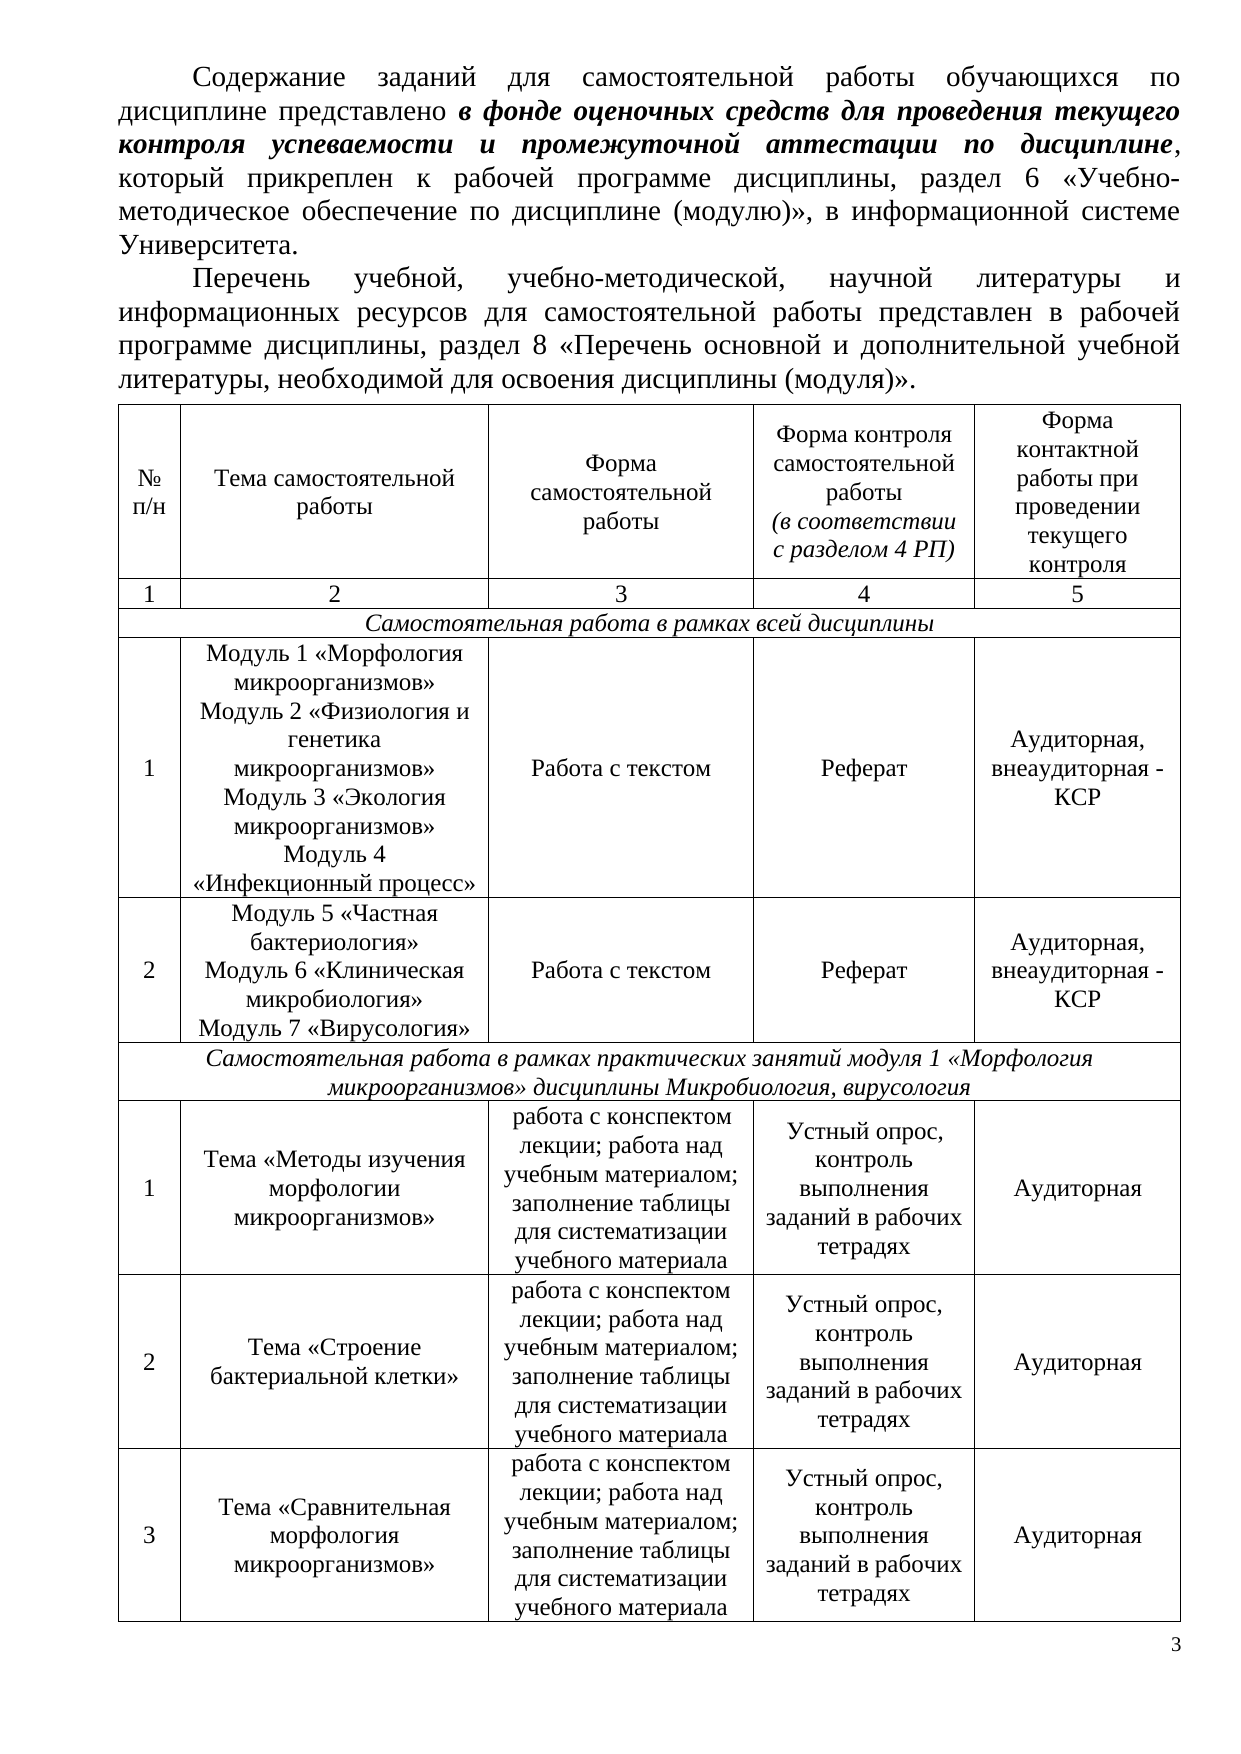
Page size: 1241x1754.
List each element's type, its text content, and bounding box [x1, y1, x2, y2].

table_cell Тема «Строение бактериальной клетки» [181, 1275, 488, 1447]
table_cell Аудиторная [975, 1101, 1180, 1274]
table_cell 4 [754, 579, 974, 607]
table_cell Модуль 1 «Морфология микроорганизмов» Модуль 2 «Физиология и генетика микроорганизмов» Модуль 3 «Экология микроорганизмов» Модуль 4 «Инфекционный процесс» [181, 638, 488, 897]
table_cell Аудиторная, внеаудиторная -КСР [975, 638, 1180, 897]
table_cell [489, 1449, 753, 1621]
table_cell Самостоятельная работа в рамках всей дисциплины [119, 609, 1180, 637]
table_cell Работа с текстом [489, 638, 753, 897]
table_cell 1 [119, 579, 180, 607]
table_header Форма самостоятельной работы [489, 405, 753, 578]
table_cell 2 [119, 1275, 180, 1447]
table_cell Самостоятельная работа в рамках практических занятий модуля 1 «Морфология микроорганизмов» дисциплины Микробиология, вирусология [119, 1043, 1180, 1100]
table_cell 2 [181, 579, 488, 607]
table_cell Модуль 5 «Частная бактериология» Модуль 6 «Клиническая микробиология» Модуль 7 «Вирусология» [181, 898, 488, 1042]
table_cell Работа с текстом [489, 898, 753, 1042]
text Перечень учебной, учебно-методической, научной литературы и информационных ресурсов для самостоятельной работы представлен в рабочей программе дисциплины, раздел 8 «Перечень основной и дополнительной учебной литературы, необходимой для освоения дисциплины (модуля)». [118, 260, 1181, 394]
table_cell работа с конспектом лекции; работа над учебным материалом; заполнение таблицы для систематизации учебного материала [489, 1275, 753, 1447]
table_cell работа с конспектом лекции; работа над учебным материалом; заполнение таблицы для систематизации учебного материала [489, 1101, 753, 1274]
table_cell Реферат [754, 898, 974, 1042]
table_header Тема самостоятельной работы [181, 405, 488, 578]
table_cell Аудиторная [975, 1449, 1180, 1621]
table_cell Аудиторная [975, 1275, 1180, 1447]
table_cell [754, 1449, 974, 1621]
table_header № п/н [119, 405, 180, 578]
table_cell Тема «Методы изучения морфологии микроорганизмов» [181, 1101, 488, 1274]
table_cell Устный опрос, контроль выполнения заданий в рабочих тетрадях [754, 1101, 974, 1274]
table_cell Устный опрос, контроль выполнения заданий в рабочих тетрадях [754, 1275, 974, 1447]
table_cell 1 [119, 638, 180, 897]
table_cell 2 [119, 898, 180, 1042]
table_cell Реферат [754, 638, 974, 897]
table_cell Тема «Сравнительная морфология микроорганизмов» [181, 1449, 488, 1621]
table_cell 1 [119, 1101, 180, 1274]
table_header Форма контроля самостоятельной работы (в соответствии с разделом 4 РП) [754, 405, 974, 578]
text Содержание заданий для самостоятельной работы обучающихся по дисциплине представлено в фонде оценочных средств для проведения текущего контроля успеваемости и промежуточной аттестации по дисциплине, который прикреплен к рабочей программе дисциплины, раздел 6 «Учебно-методическое обеспечение по дисциплине (модулю)», в информационной системе Университета. [118, 59, 1181, 260]
table_header Форма контактной работы при проведении текущего контроля [975, 405, 1180, 578]
table_cell Аудиторная, внеаудиторная -КСР [975, 898, 1180, 1042]
table_cell 3 [119, 1449, 180, 1621]
table_cell 3 [489, 579, 753, 607]
table_cell 5 [975, 579, 1180, 607]
